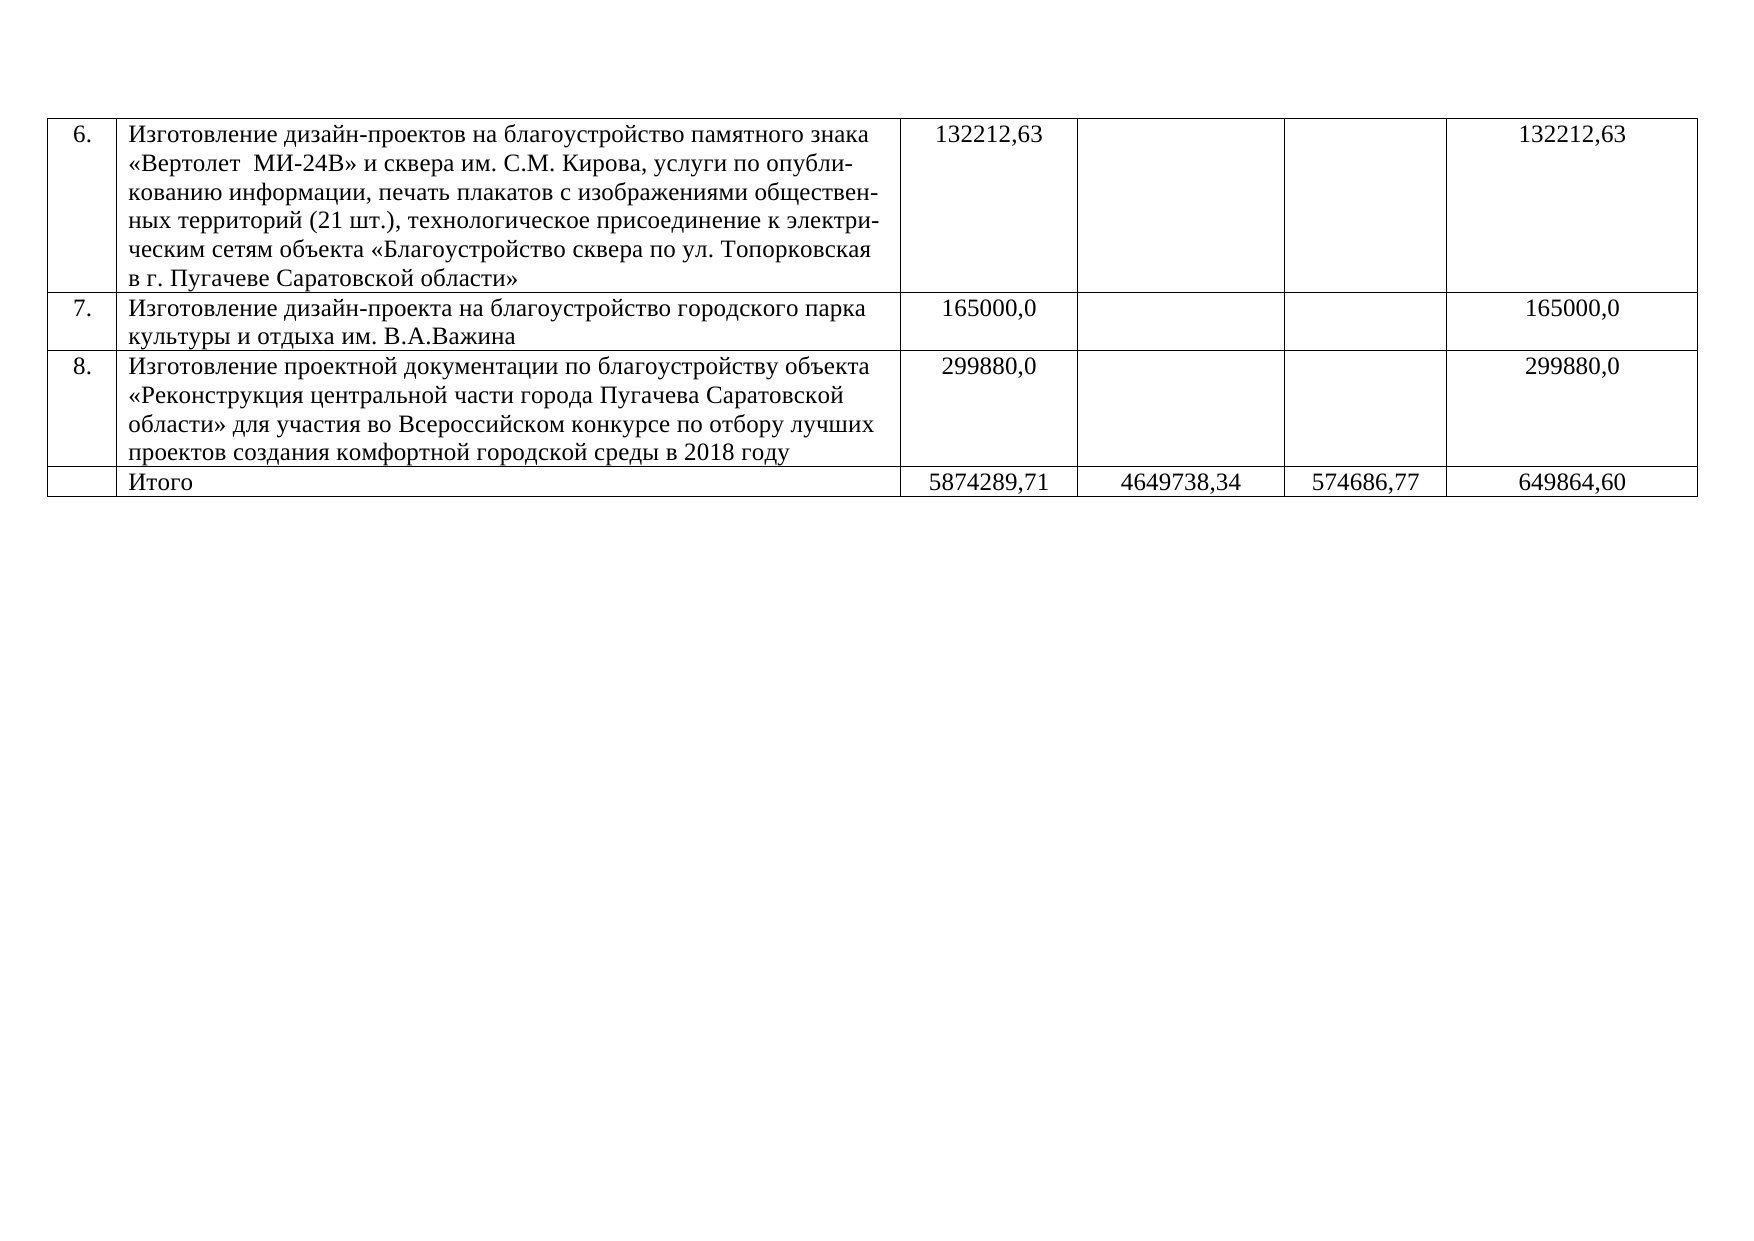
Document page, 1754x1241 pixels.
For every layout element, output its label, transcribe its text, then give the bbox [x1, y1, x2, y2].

table_cell 8. [48, 351, 116, 466]
table_cell Итого [117, 467, 900, 496]
table_cell 132212,63 [901, 119, 1077, 292]
table_cell 7. [48, 293, 116, 350]
table_cell [1285, 119, 1446, 292]
table_cell 6. [48, 119, 116, 292]
table_cell 165000,0 [901, 293, 1077, 350]
table_cell [1285, 351, 1446, 466]
table_cell 649864,60 [1447, 467, 1697, 496]
table_cell [48, 467, 116, 496]
table_cell [1285, 293, 1446, 350]
table_cell 574686,77 [1285, 467, 1446, 496]
table_cell [1078, 119, 1284, 292]
table_cell 132212,63 [1447, 119, 1697, 292]
table_cell 4649738,34 [1078, 467, 1284, 496]
table_cell 165000,0 [1447, 293, 1697, 350]
table_cell Изготовление дизайн-проектов на благоустройство памятного знака «Вертолет МИ-24В» и сквера им. С.М. Кирова, услуги по опубли-кованию информации, печать плакатов с изображениями обществен-ных территорий (21 шт.), технологическое присоединение к электри-ческим сетям объекта «Благоустройство сквера по ул. Топорковская в г. Пугачеве Саратовской области» [117, 119, 900, 292]
table_cell Изготовление дизайн-проекта на благоустройство городского парка культуры и отдыха им. В.А.Важина [117, 293, 900, 350]
table_cell Изготовление проектной документации по благоустройству объекта «Реконструкция центральной части города Пугачева Саратовской области» для участия во Всероссийском конкурсе по отбору лучших проектов создания комфортной городской среды в 2018 году [117, 351, 900, 466]
table_cell [1078, 293, 1284, 350]
table_cell 5874289,71 [901, 467, 1077, 496]
table_cell [1078, 351, 1284, 466]
table_cell 299880,0 [901, 351, 1077, 466]
table_cell 299880,0 [1447, 351, 1697, 466]
